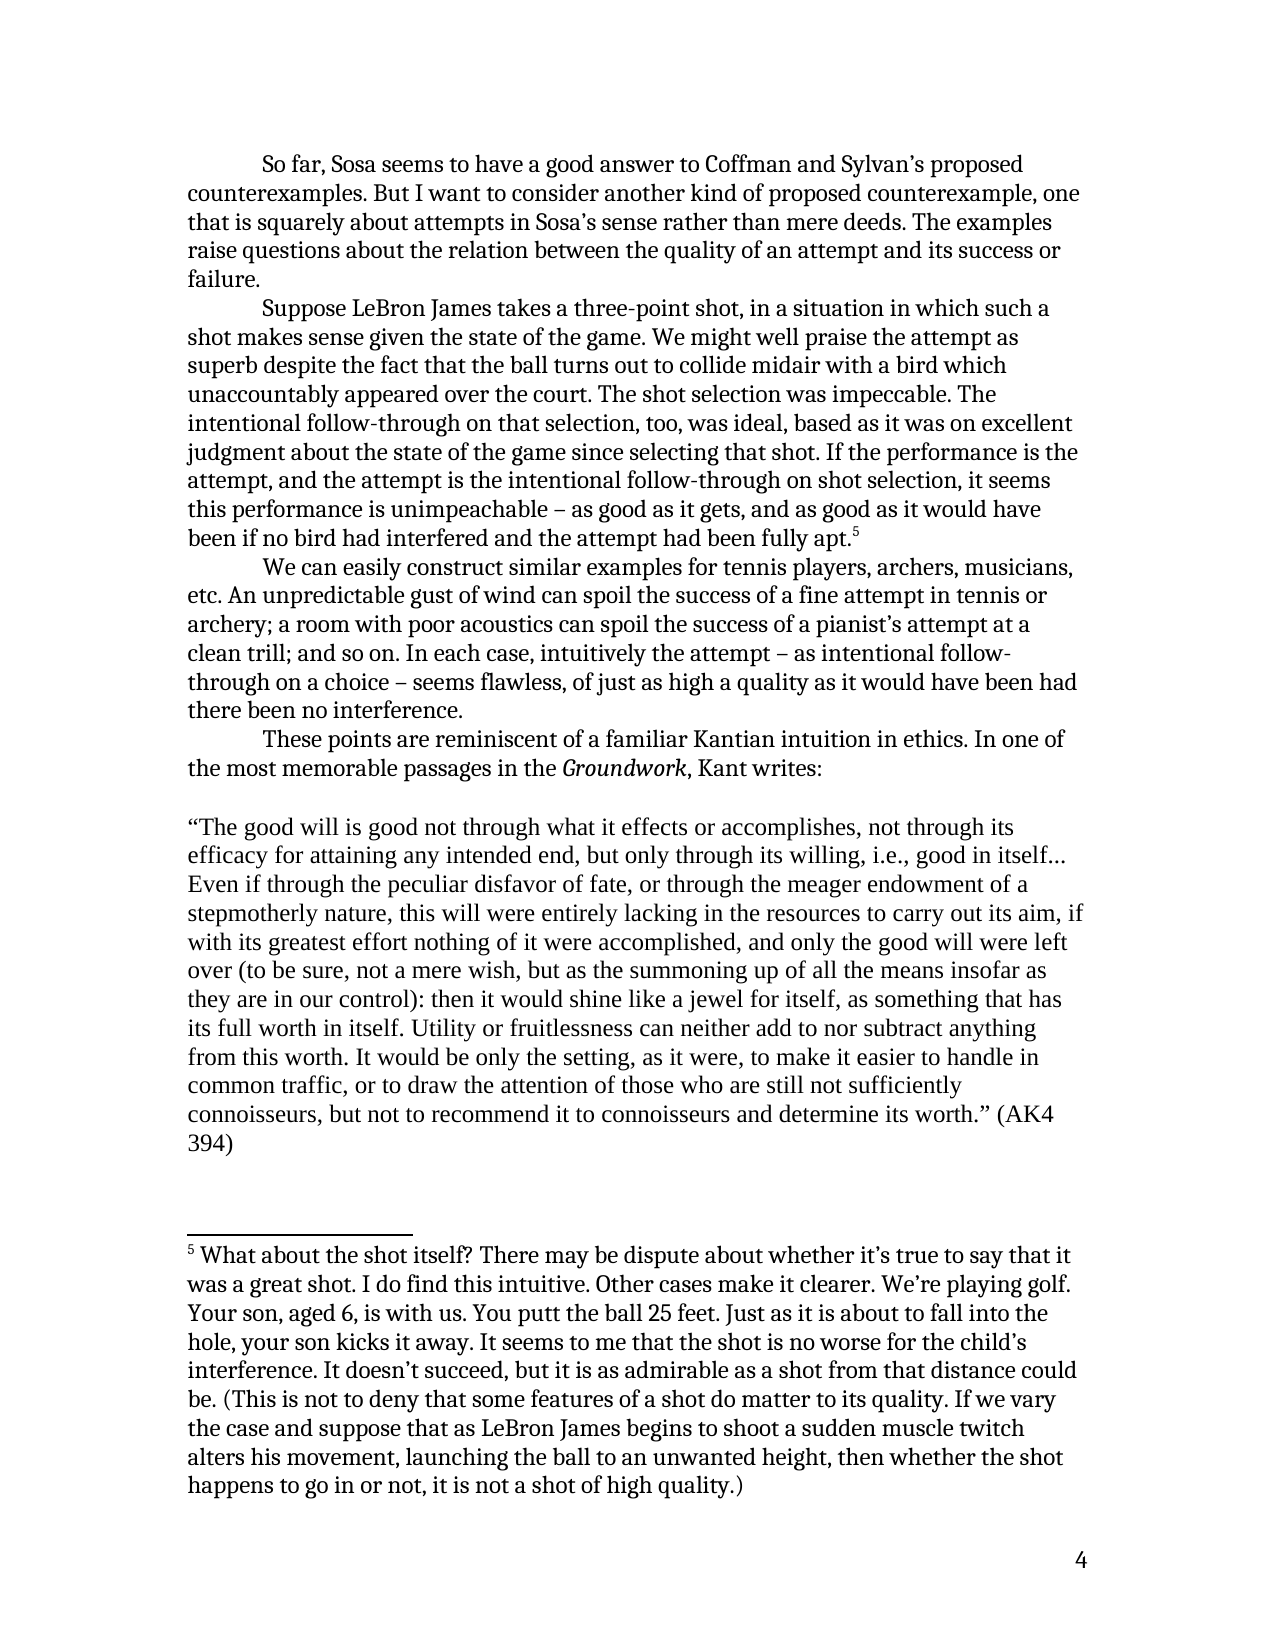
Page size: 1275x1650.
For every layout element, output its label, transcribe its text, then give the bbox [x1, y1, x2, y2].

text “The good will is good not through what it effects or accomplishes, not through its efficacy for attaining any intended end, but only through its willing, i.e., good in itself... Even if through the peculiar disfavor of fate, or through the meager endowment of a stepmotherly nature, this will were entirely lacking in the resources to carry out its aim, if with its greatest effort nothing of it were accomplished, and only the good will were left over (to be sure, not a mere wish, but as the summoning up of all the means insofar as they are in our control): then it would shine like a jewel for itself, as something that has its full worth in itself. Utility or fruitlessness can neither add to nor subtract anything from this worth. It would be only the setting, as it were, to make it easier to handle in common traffic, or to draw the attention of those who are still not sufficiently connoisseurs, but not to recommend it to connoisseurs and determine its worth.” (AK4 394) [187, 812, 1087, 1157]
text We can easily construct similar examples for tennis players, archers, musicians, etc. An unpredictable gust of wind can spoil the success of a fine attempt in tennis or archery; a room with poor acoustics can spoil the success of a pianist’s attempt at a clean trill; and so on. In each case, intuitively the attempt – as intentional follow-through on a choice – seems flawless, of just as high a quality as it would have been had there been no interference. [187, 552, 1087, 725]
text So far, Sosa seems to have a good answer to Coffman and Sylvan’s proposed counterexamples. But I want to consider another kind of proposed counterexample, one that is squarely about attempts in Sosa’s sense rather than mere deeds. The examples raise questions about the relation between the quality of an attempt and its success or failure. [187, 150, 1087, 294]
text These points are reminiscent of a familiar Kantian intuition in ethics. In one of the most memorable passages in the Groundwork, Kant writes: [187, 725, 1087, 782]
text Suppose LeBron James takes a three-point shot, in a situation in which such a shot makes sense given the state of the game. We might well praise the attempt as superb despite the fact that the ball turns out to collide midair with a bird which unaccountably appeared over the court. The shot selection was impeccable. The intentional follow-through on that selection, too, was ideal, based as it was on excellent judgment about the state of the game since selecting that shot. If the performance is the attempt, and the attempt is the intentional follow-through on shot selection, it seems this performance is unimpeachable – as good as it gets, and as good as it would have been if no bird had interfered and the attempt had been fully apt. [187, 294, 1087, 552]
